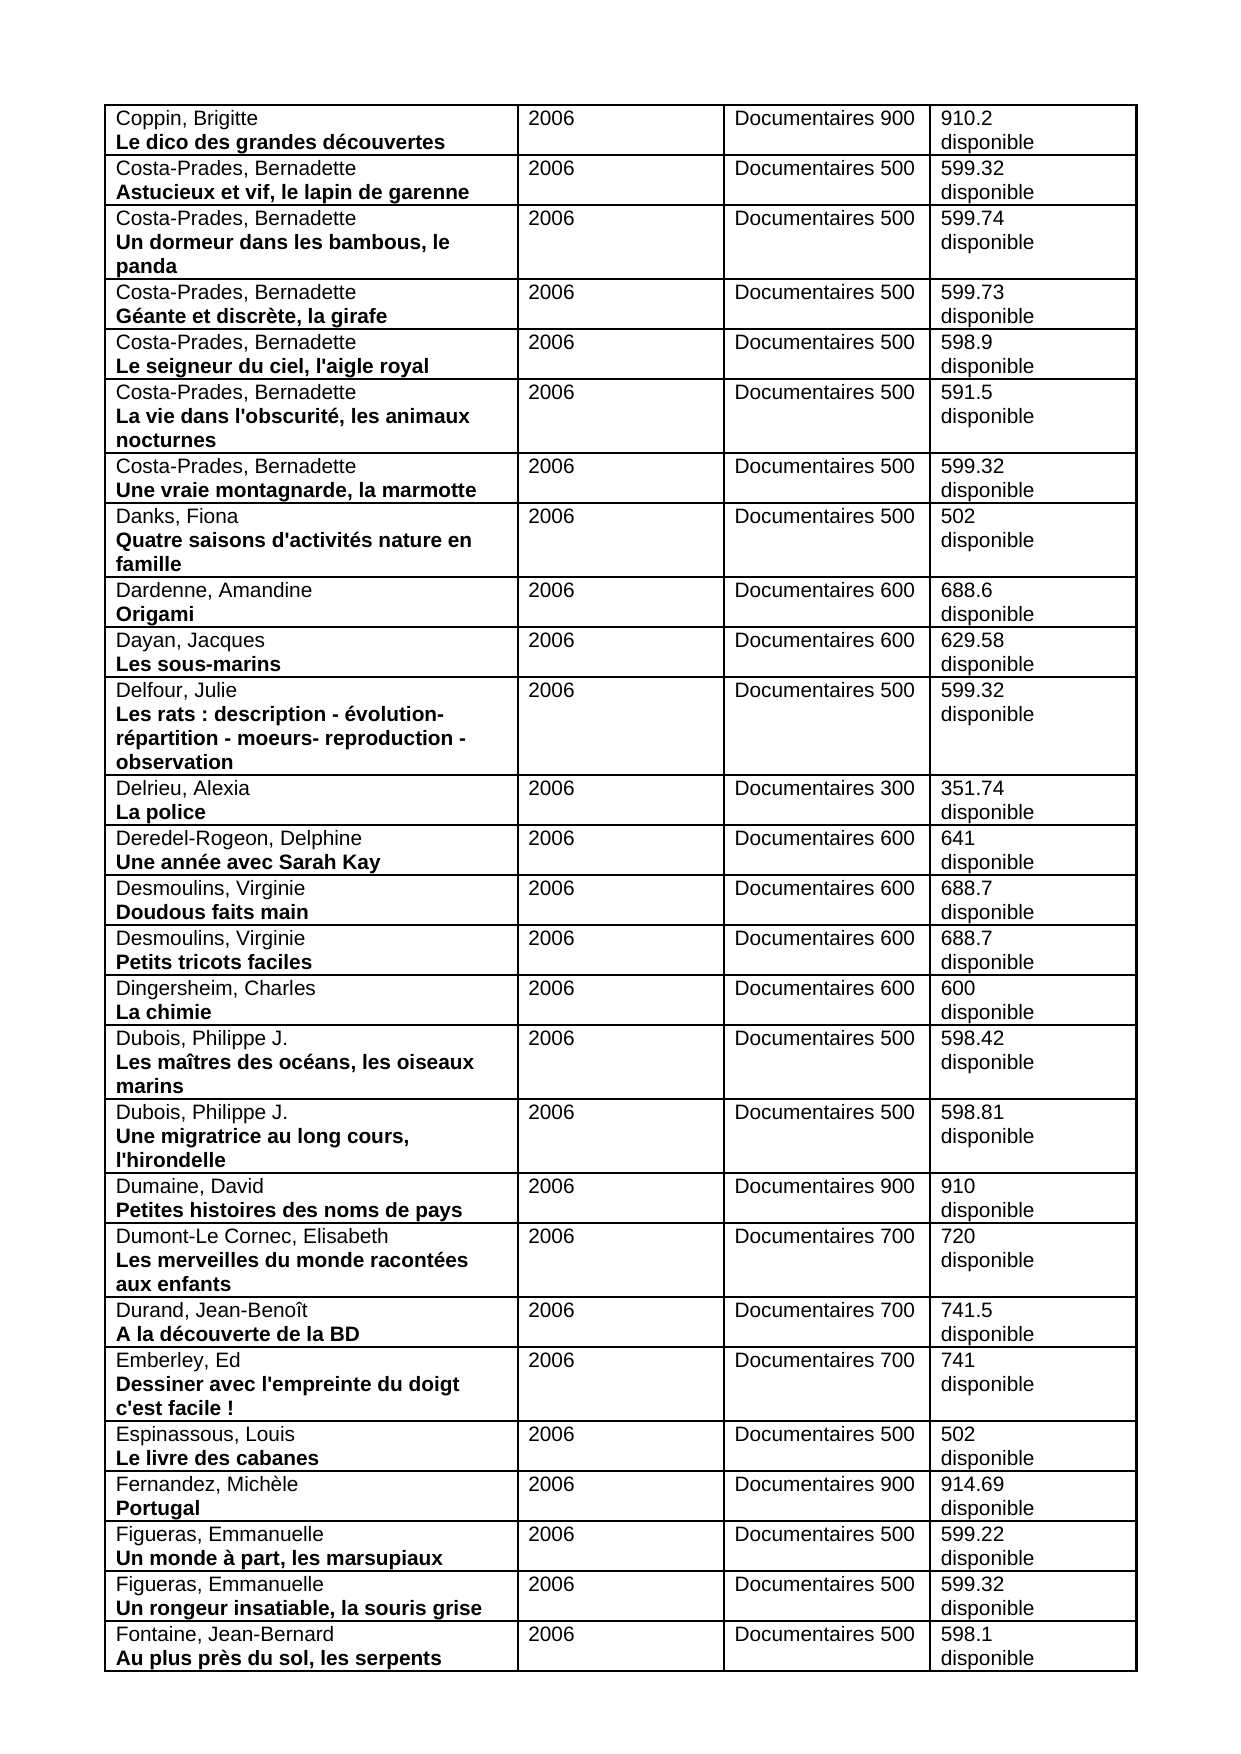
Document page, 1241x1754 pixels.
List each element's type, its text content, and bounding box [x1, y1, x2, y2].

table_cell Documentaires 700 [725, 1348, 929, 1420]
table_cell Dingersheim, Charles La chimie [106, 976, 517, 1024]
table_cell 2006 [519, 330, 723, 378]
table_cell Documentaires 900 [725, 1174, 929, 1222]
table_cell Deredel-Rogeon, Delphine Une année avec Sarah Kay [106, 826, 517, 874]
table_cell Documentaires 500 [725, 206, 929, 278]
table_cell Documentaires 500 [725, 1522, 929, 1570]
table_cell Documentaires 500 [725, 1100, 929, 1172]
table_cell 2006 [519, 826, 723, 874]
table_cell 2006 [519, 1622, 723, 1670]
table_cell 599.74 disponible [931, 206, 1135, 278]
table_cell 2006 [519, 206, 723, 278]
table_cell Documentaires 700 [725, 1298, 929, 1346]
table_cell 598.42 disponible [931, 1026, 1135, 1098]
table_cell 2006 [519, 1224, 723, 1296]
table_cell 2006 [519, 678, 723, 774]
table_cell 720 disponible [931, 1224, 1135, 1296]
table_cell 688.7 disponible [931, 926, 1135, 974]
table_cell 599.32 disponible [931, 454, 1135, 502]
table_cell Dayan, Jacques Les sous-marins [106, 628, 517, 676]
table_cell Figueras, Emmanuelle Un rongeur insatiable, la souris grise [106, 1572, 517, 1620]
table_cell Dubois, Philippe J. Les maîtres des océans, les oiseaux marins [106, 1026, 517, 1098]
table_cell 2006 [519, 380, 723, 452]
table_cell Dubois, Philippe J. Une migratrice au long cours, l'hirondelle [106, 1100, 517, 1172]
table_cell Espinassous, Louis Le livre des cabanes [106, 1422, 517, 1470]
table_cell Documentaires 500 [725, 504, 929, 576]
table_cell 629.58 disponible [931, 628, 1135, 676]
table_cell Desmoulins, Virginie Petits tricots faciles [106, 926, 517, 974]
table_cell 2006 [519, 876, 723, 924]
table_cell Documentaires 500 [725, 1572, 929, 1620]
table_cell Documentaires 500 [725, 280, 929, 328]
table_cell 2006 [519, 1572, 723, 1620]
table_cell 2006 [519, 504, 723, 576]
table_cell Documentaires 500 [725, 156, 929, 204]
table_cell 688.7 disponible [931, 876, 1135, 924]
table_cell 600 disponible [931, 976, 1135, 1024]
table_cell Documentaires 600 [725, 578, 929, 626]
table_cell 2006 [519, 1100, 723, 1172]
table_cell Coppin, Brigitte Le dico des grandes découvertes [106, 106, 517, 154]
table_cell 688.6 disponible [931, 578, 1135, 626]
table_cell 599.32 disponible [931, 678, 1135, 774]
table_cell 502 disponible [931, 504, 1135, 576]
table_cell Documentaires 500 [725, 454, 929, 502]
table_cell Fontaine, Jean-Bernard Au plus près du sol, les serpents [106, 1622, 517, 1670]
table_cell Documentaires 600 [725, 926, 929, 974]
table_cell Documentaires 500 [725, 1422, 929, 1470]
table_cell 502 disponible [931, 1422, 1135, 1470]
table_cell Costa-Prades, Bernadette Un dormeur dans les bambous, le panda [106, 206, 517, 278]
table_cell Documentaires 500 [725, 380, 929, 452]
table_cell 2006 [519, 628, 723, 676]
table_cell Documentaires 600 [725, 976, 929, 1024]
table_cell 598.1 disponible [931, 1622, 1135, 1670]
table_cell 2006 [519, 1298, 723, 1346]
table_cell Delfour, Julie Les rats : description - évolution- répartition - moeurs- reproduction - observation [106, 678, 517, 774]
table_cell Dardenne, Amandine Origami [106, 578, 517, 626]
table_cell 2006 [519, 1026, 723, 1098]
table_cell 641 disponible [931, 826, 1135, 874]
table_cell Emberley, Ed Dessiner avec l'empreinte du doigt c'est facile ! [106, 1348, 517, 1420]
table_cell 599.22 disponible [931, 1522, 1135, 1570]
table_cell 2006 [519, 1522, 723, 1570]
table_cell Dumaine, David Petites histoires des noms de pays [106, 1174, 517, 1222]
table_cell 741 disponible [931, 1348, 1135, 1420]
table_cell Delrieu, Alexia La police [106, 776, 517, 824]
table_cell 2006 [519, 578, 723, 626]
table_cell 910 disponible [931, 1174, 1135, 1222]
table_cell 2006 [519, 1348, 723, 1420]
table_cell Desmoulins, Virginie Doudous faits main [106, 876, 517, 924]
table_cell 591.5 disponible [931, 380, 1135, 452]
table_cell 910.2 disponible [931, 106, 1135, 154]
table_cell 741.5 disponible [931, 1298, 1135, 1346]
table_cell Documentaires 900 [725, 1472, 929, 1520]
table_cell 2006 [519, 454, 723, 502]
table_cell 598.81 disponible [931, 1100, 1135, 1172]
table_cell Documentaires 700 [725, 1224, 929, 1296]
table_cell 2006 [519, 776, 723, 824]
table_cell 2006 [519, 106, 723, 154]
table_cell 2006 [519, 1472, 723, 1520]
table_cell Fernandez, Michèle Portugal [106, 1472, 517, 1520]
table_cell Costa-Prades, Bernadette Astucieux et vif, le lapin de garenne [106, 156, 517, 204]
table_cell 2006 [519, 926, 723, 974]
table_cell Documentaires 500 [725, 1622, 929, 1670]
table_cell 599.32 disponible [931, 1572, 1135, 1620]
table_cell 2006 [519, 156, 723, 204]
table_cell Durand, Jean-Benoît A la découverte de la BD [106, 1298, 517, 1346]
table_cell Documentaires 300 [725, 776, 929, 824]
table_cell 599.32 disponible [931, 156, 1135, 204]
table_cell Documentaires 600 [725, 628, 929, 676]
table_cell Costa-Prades, Bernadette La vie dans l'obscurité, les animaux nocturnes [106, 380, 517, 452]
table_cell 914.69 disponible [931, 1472, 1135, 1520]
table_cell Documentaires 600 [725, 876, 929, 924]
table_cell Dumont-Le Cornec, Elisabeth Les merveilles du monde racontées aux enfants [106, 1224, 517, 1296]
table_cell 599.73 disponible [931, 280, 1135, 328]
table_cell 2006 [519, 280, 723, 328]
table_cell Documentaires 500 [725, 1026, 929, 1098]
table_cell Documentaires 900 [725, 106, 929, 154]
table_cell Documentaires 500 [725, 678, 929, 774]
table_cell Danks, Fiona Quatre saisons d'activités nature en famille [106, 504, 517, 576]
table_cell 598.9 disponible [931, 330, 1135, 378]
table_cell Costa-Prades, Bernadette Une vraie montagnarde, la marmotte [106, 454, 517, 502]
table_cell Documentaires 500 [725, 330, 929, 378]
table_cell 2006 [519, 1422, 723, 1470]
table_cell Documentaires 600 [725, 826, 929, 874]
table_cell Costa-Prades, Bernadette Géante et discrète, la girafe [106, 280, 517, 328]
table_cell Costa-Prades, Bernadette Le seigneur du ciel, l'aigle royal [106, 330, 517, 378]
table_cell 351.74 disponible [931, 776, 1135, 824]
table_cell 2006 [519, 976, 723, 1024]
table_cell 2006 [519, 1174, 723, 1222]
table_cell Figueras, Emmanuelle Un monde à part, les marsupiaux [106, 1522, 517, 1570]
